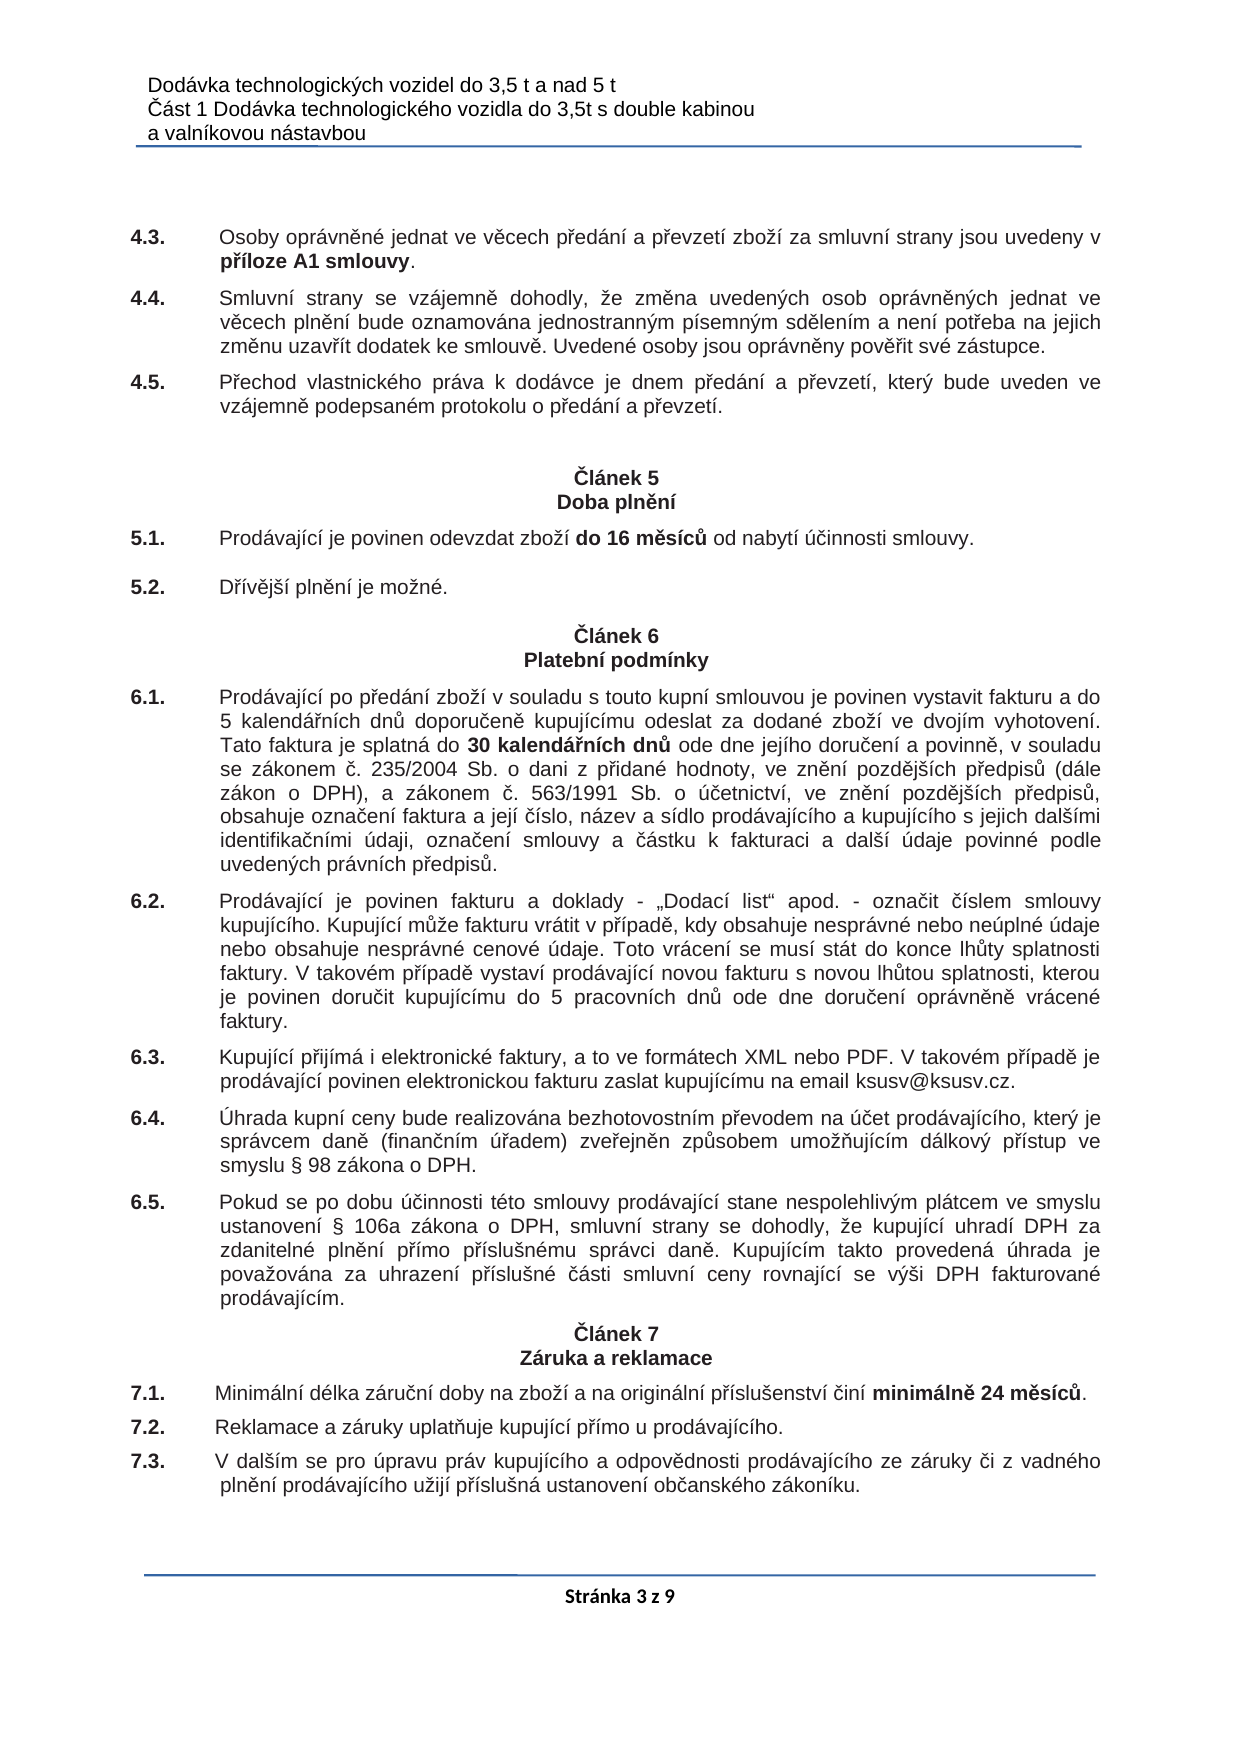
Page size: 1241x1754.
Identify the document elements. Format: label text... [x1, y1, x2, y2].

list Kupující přijímá i elektronické faktury, a to ve formátech XML nebo PDF. V takovém případě je prodávající povinen elektronickou fakturu zaslat kupujícímu na email ksusv@ksusv.cz. [130, 1045, 1102, 1093]
text Záruka a reklamace [130, 1346, 1102, 1370]
text Článek 6 Platební podmínky [130, 624, 1102, 672]
list Úhrada kupní ceny bude realizována bezhotovostním převodem na účet prodávajícího, který je správcem daně (finančním úřadem) zveřejněn způsobem umožňujícím dálkový přístup ve smyslu § 98 zákona o DPH. [130, 1105, 1102, 1177]
list V dalším se pro úpravu práv kupujícího a odpovědnosti prodávajícího ze záruky či z vadného plnění prodávajícího užijí příslušná ustanovení občanského zákoníku. [130, 1449, 1102, 1497]
list Prodávající je povinen odevzdat zboží do 16 měsíců od nabytí účinnosti smlouvy. [130, 526, 1102, 550]
list Dřívější plnění je možné. [130, 575, 1102, 599]
list Přechod vlastnického práva k dodávce je dnem předání a převzetí, který bude uveden ve vzájemně podepsaném protokolu o předání a převzetí. [130, 370, 1102, 418]
list Osoby oprávněné jednat ve věcech předání a převzetí zboží za smluvní strany jsou uvedeny v příloze A1 smlouvy. [130, 225, 1102, 273]
text Článek 5 Doba plnění [130, 466, 1102, 514]
list Minimální délka záruční doby na zboží a na originální příslušenství činí minimálně 24 měsíců. [130, 1380, 1102, 1404]
list Reklamace a záruky uplatňuje kupující přímo u prodávajícího. [130, 1415, 1102, 1439]
list Pokud se po dobu účinnosti této smlouvy prodávající stane nespolehlivým plátcem ve smyslu ustanovení § 106a zákona o DPH, smluvní strany se dohodly, že kupující uhradí DPH za zdanitelné plnění přímo příslušnému správci daně. Kupujícím takto provedená úhrada je považována za uhrazení příslušné části smluvní ceny rovnající se výši DPH fakturované prodávajícím. [130, 1190, 1102, 1309]
list Prodávající po předání zboží v souladu s touto kupní smlouvou je povinen vystavit fakturu a do 5 kalendářních dnů doporučeně kupujícímu odeslat za dodané zboží ve dvojím vyhotovení. Tato faktura je splatná do 30 kalendářních dnů ode dne jejího doručení a povinně, v souladu se zákonem č. 235/2004 Sb. o dani z přidané hodnoty, ve znění pozdějších předpisů (dále zákon o DPH), a zákonem č. 563/1991 Sb. o účetnictví, ve znění pozdějších předpisů, obsahuje označení faktura a její číslo, název a sídlo prodávajícího a kupujícího s jejich dalšími identifikačními údaji, označení smlouvy a částku k fakturaci a další údaje povinné podle uvedených právních předpisů. [130, 684, 1102, 876]
text Článek 7 [130, 1322, 1102, 1346]
list Prodávající je povinen fakturu a doklady - „Dodací list“ apod. - označit číslem smlouvy kupujícího. Kupující může fakturu vrátit v případě, kdy obsahuje nesprávné nebo neúplné údaje nebo obsahuje nesprávné cenové údaje. Toto vrácení se musí stát do konce lhůty splatnosti faktury. V takovém případě vystaví prodávající novou fakturu s novou lhůtou splatnosti, kterou je povinen doručit kupujícímu do 5 pracovních dnů ode dne doručení oprávněně vrácené faktury. [130, 889, 1102, 1032]
list Smluvní strany se vzájemně dohodly, že změna uvedených osob oprávněných jednat ve věcech plnění bude oznamována jednostranným písemným sdělením a není potřeba na jejich změnu uzavřít dodatek ke smlouvě. Uvedené osoby jsou oprávněny pověřit své zástupce. [130, 286, 1102, 357]
